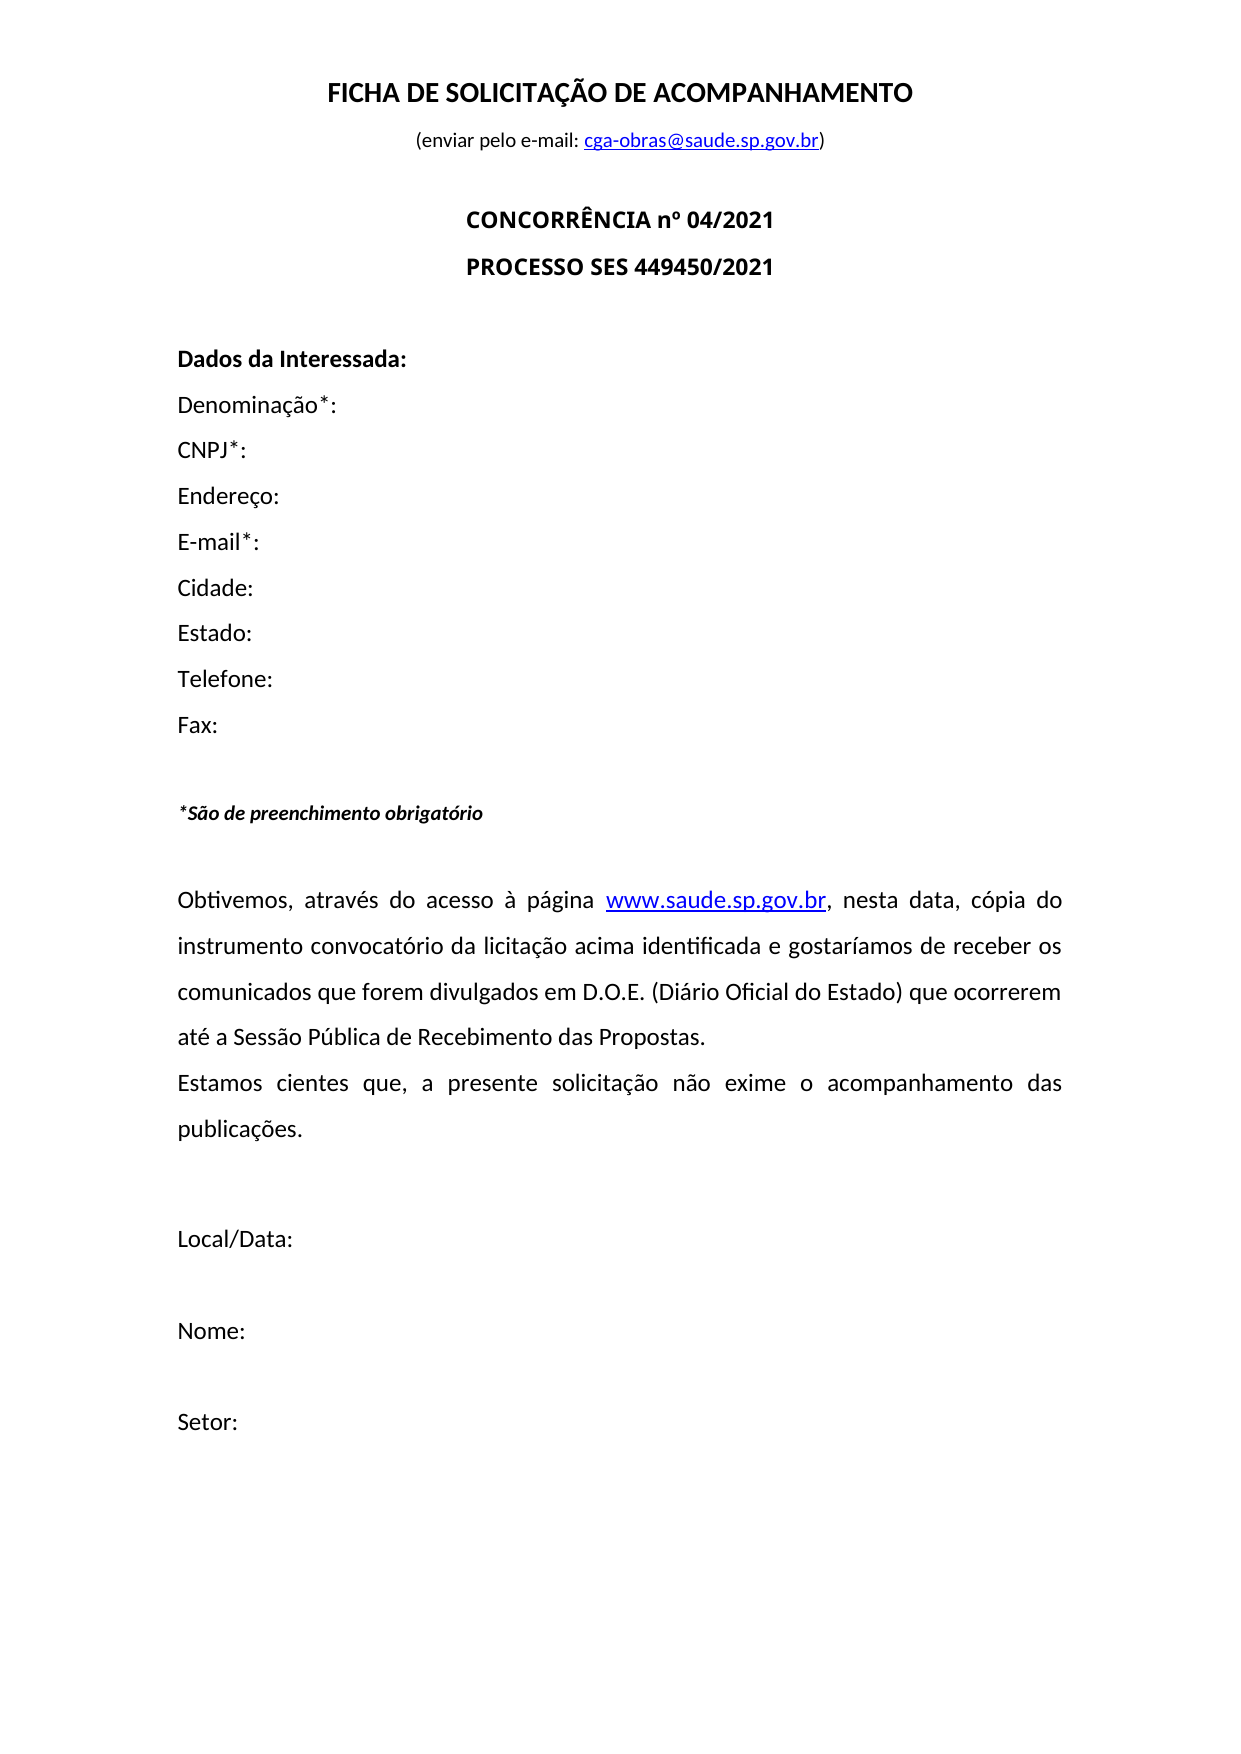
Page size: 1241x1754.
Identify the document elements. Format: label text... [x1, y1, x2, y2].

text Estamos cientes que, a presente solicitação não exime o acompanhamento das publicações. [177, 1067, 1063, 1143]
text FICHA DE SOLICITAÇÃO DE ACOMPANHAMENTO [177, 74, 1063, 109]
text E-mail*: [177, 526, 1063, 556]
text (enviar pelo e-mail: cga-obras@saude.sp.gov.br) [177, 127, 1063, 153]
text Nome: [177, 1315, 1063, 1345]
text Dados da Interessada: [177, 343, 1063, 373]
text *São de preenchimento obrigatório [177, 800, 1063, 826]
text Denominação*: [177, 389, 1063, 419]
text Endereço: [177, 480, 1063, 511]
text Setor: [177, 1406, 1063, 1437]
text Telefone: [177, 663, 1063, 694]
text PROCESSO SES 449450/2021 [177, 250, 1063, 282]
text Local/Data: [177, 1223, 1063, 1254]
text CONCORRÊNCIA nº 04/2021 [177, 203, 1063, 235]
text Obtivemos, através do acesso à página www.saude.sp.gov.br, nesta data, cópia do instrumento convocatório da licitação acima identificada e gostaríamos de receber os comunicados que forem divulgados em D.O.E. (Diário Oficial do Estado) que ocorrerem até a Sessão Pública de Recebimento das Propostas. [177, 884, 1063, 1052]
text Cidade: [177, 572, 1063, 602]
text Estado: [177, 617, 1063, 648]
text CNPJ*: [177, 434, 1063, 465]
text Fax: [177, 709, 1063, 739]
